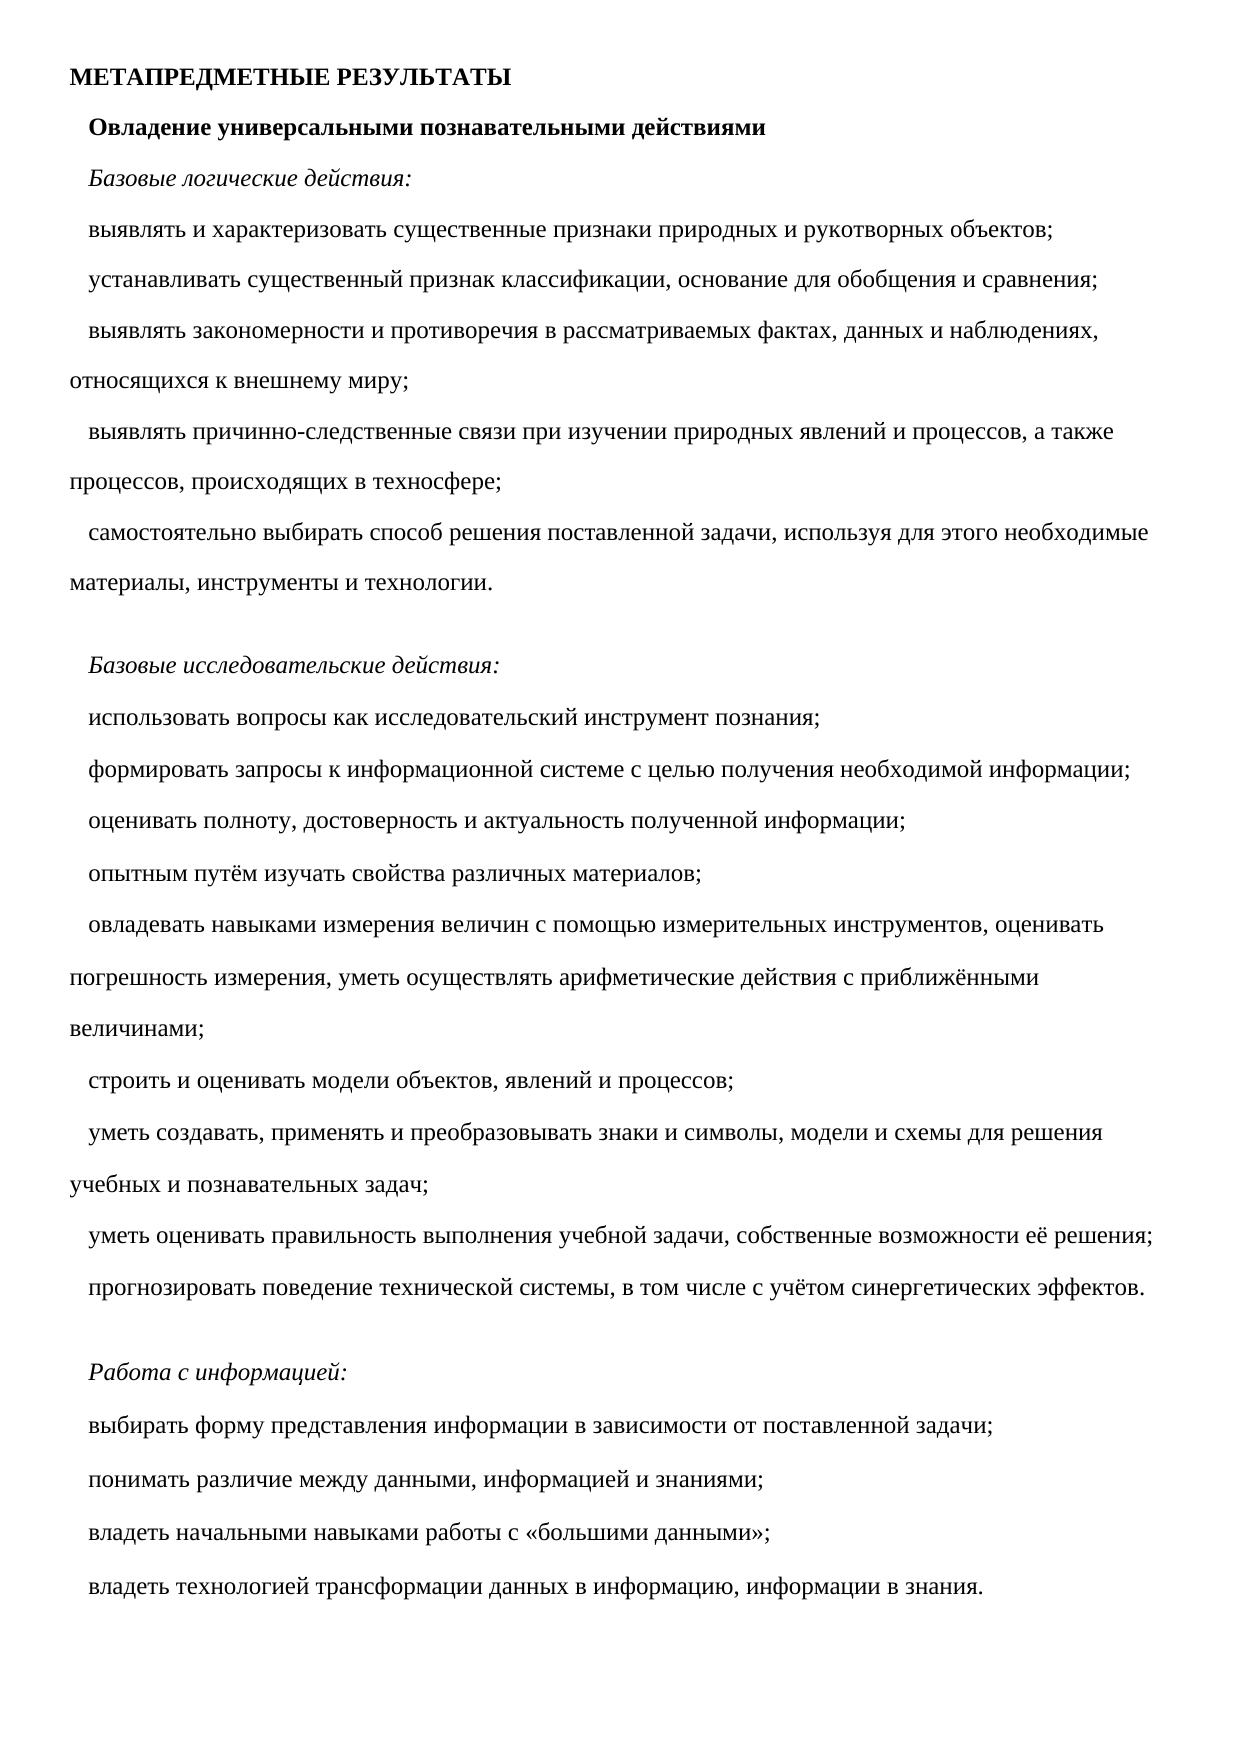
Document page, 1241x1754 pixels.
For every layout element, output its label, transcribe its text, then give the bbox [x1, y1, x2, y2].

text МЕТАПРЕДМЕТНЫЕ РЕЗУЛЬТАТЫ Овладение универсальными познавательными действиями Базовые логические действия: выявлять и характеризовать существенные признаки природных и рукотворных объектов; устанавливать существенный признак классификации, основание для обобщения и сравнения; выявлять закономерности и противоречия в рассматриваемых фактах, данных и наблюдениях, относящихся к внешнему миру; выявлять причинно-следственные связи при изучении природных явлений и процессов, а также процессов, происходящих в техносфере; самостоятельно выбирать способ решения поставленной задачи, используя для этого необходимые материалы, инструменты и технологии. [69, 62, 1172, 596]
text Работа с информацией: выбирать форму представления информации в зависимости от поставленной задачи; понимать различие между данными, информацией и знаниями; владеть начальными навыками работы с «большими данными»; владеть технологией трансформации данных в информацию, информации в знания. [88, 1357, 1007, 1599]
text Базовые исследовательские действия: использовать вопросы как исследовательский инструмент познания; формировать запросы к информационной системе с целью получения необходимой информации; оценивать полноту, достоверность и актуальность полученной информации; опытным путём изучать свойства различных материалов; овладевать навыками измерения величин с помощью измерительных инструментов, оценивать погрешность измерения, уметь осуществлять арифметические действия с приближёнными величинами; строить и оценивать модели объектов, явлений и процессов; уметь создавать, применять и преобразовывать знаки и символы, модели и схемы для решения учебных и познавательных задач; уметь оценивать правильность выполнения учебной задачи, собственные возможности её решения; прогнозировать поведение технической системы, в том числе с учётом синергетических эффектов. [69, 650, 1172, 1302]
